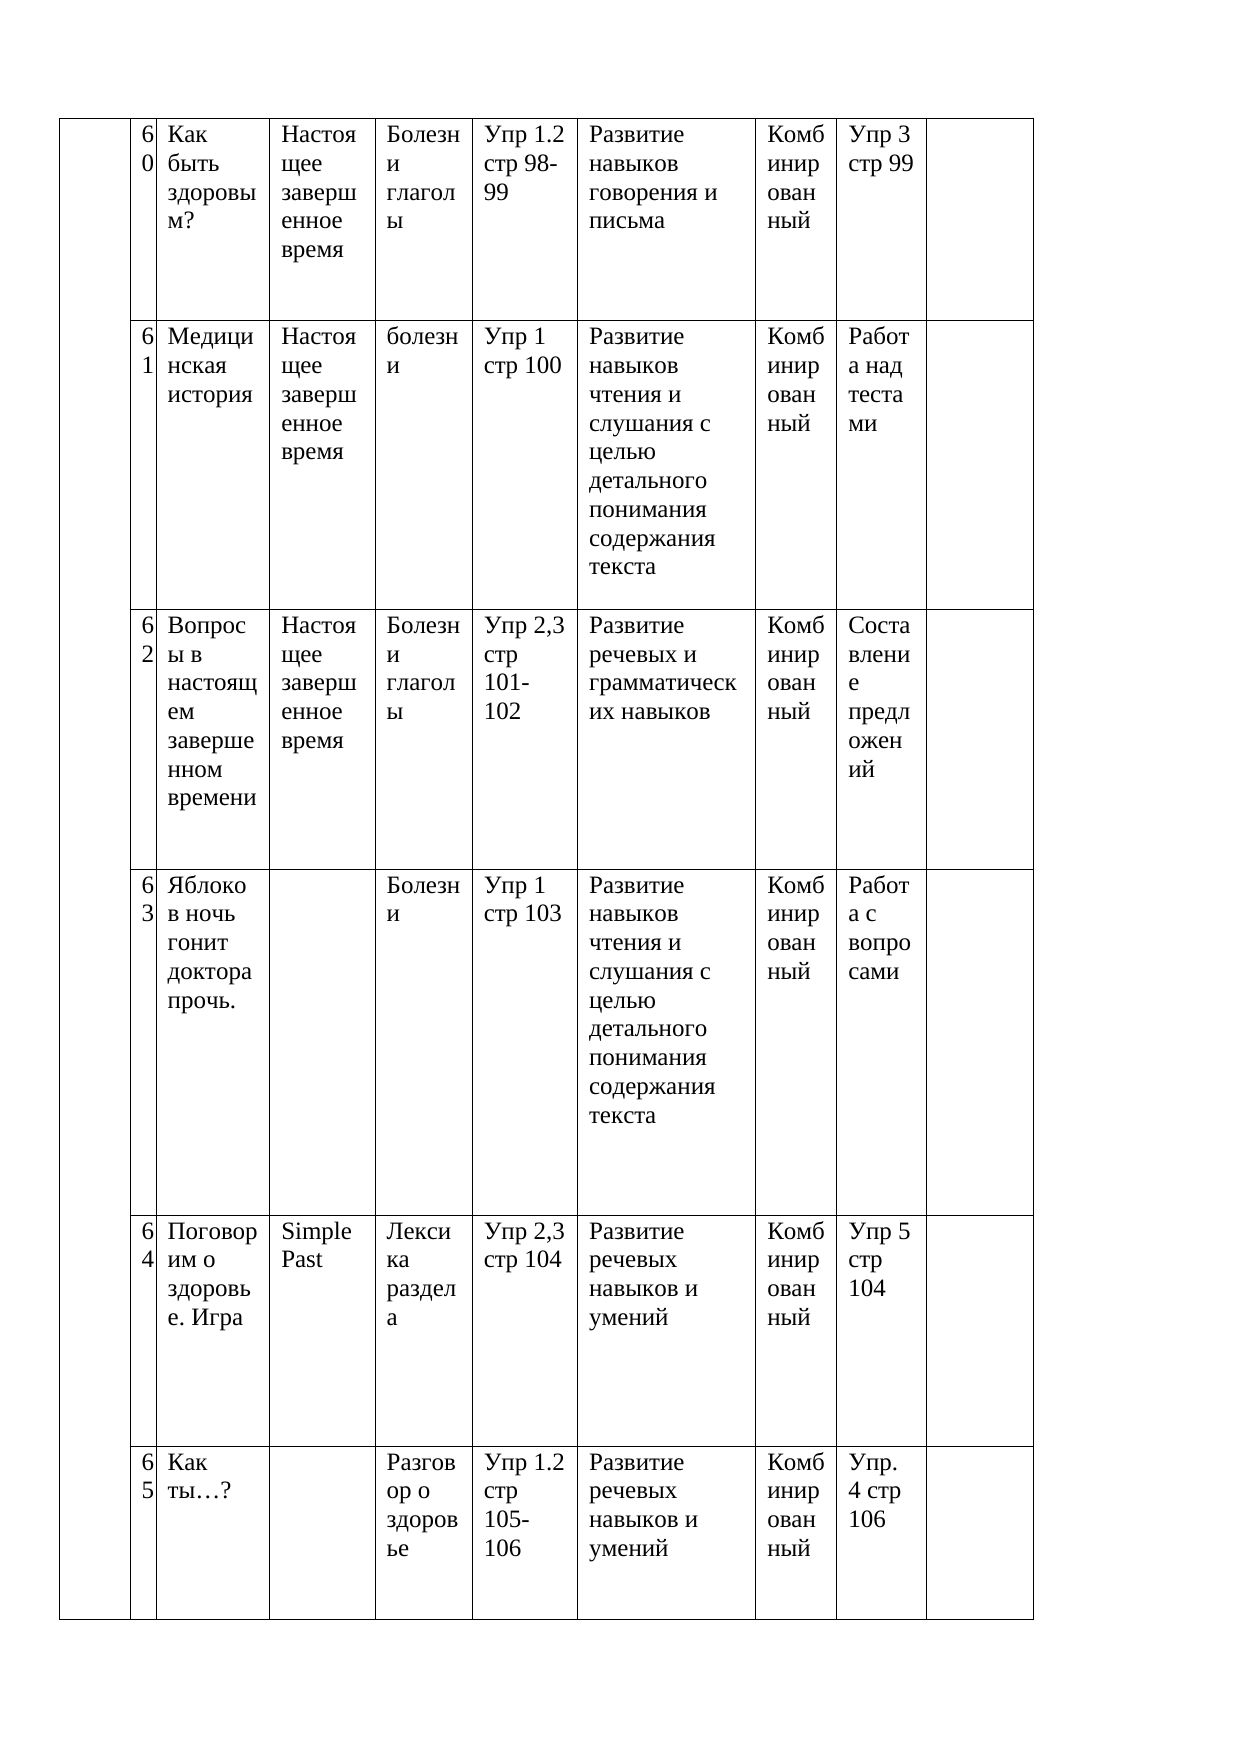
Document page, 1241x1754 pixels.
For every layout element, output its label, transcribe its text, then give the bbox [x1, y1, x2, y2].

table_cell 63 [131, 870, 156, 1215]
table_cell 62 [131, 610, 156, 869]
table_cell Упр 5 стр 104 [837, 1216, 926, 1446]
table_cell Комбинированный [756, 1216, 836, 1446]
table_cell Комбинированный [756, 1447, 836, 1619]
table_cell Развитие навыков чтения и слушания с целью детального понимания содержания текста [578, 321, 755, 609]
table_cell Упр 2,3 стр 104 [473, 1216, 577, 1446]
table_cell [927, 119, 1033, 320]
table_cell Развитие навыков говорения и письма [578, 119, 755, 320]
table_cell Настоящее завершенное время [270, 610, 375, 869]
table_cell Simple Past [270, 1216, 375, 1446]
table_cell Упр 2,3 стр 101-102 [473, 610, 577, 869]
table_cell Вопросы в настоящем завершенном времени [157, 610, 269, 869]
table_cell Комбинированный [756, 119, 836, 320]
table_cell Комбинированный [756, 870, 836, 1215]
table_cell Работа с вопросами [837, 870, 926, 1215]
table_cell 61 [131, 321, 156, 609]
table_cell Комбинированный [756, 321, 836, 609]
table_cell [927, 1447, 1033, 1619]
table_cell Разговор о здоровье [376, 1447, 472, 1619]
table_cell болезни [376, 321, 472, 609]
table_cell Упр 3 стр 99 [837, 119, 926, 320]
table_cell [927, 610, 1033, 869]
table_cell [927, 1216, 1033, 1446]
table_cell Комбинированный [756, 610, 836, 869]
table_cell Болезни [376, 870, 472, 1215]
table_cell Упр 1 стр 103 [473, 870, 577, 1215]
table_cell 65 [131, 1447, 156, 1619]
table_cell Упр. 4 стр 106 [837, 1447, 926, 1619]
table_cell Болезни глаголы [376, 119, 472, 320]
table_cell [578, 1447, 755, 1619]
table_cell Настоящее завершенное время [270, 119, 375, 320]
table_cell Развитие речевых и грамматических навыков [578, 610, 755, 869]
table_cell Упр 1 стр 100 [473, 321, 577, 609]
table_cell Лексика раздела [376, 1216, 472, 1446]
table_cell Упр 1.2 стр 105-106 [473, 1447, 577, 1619]
table_cell Болезни глаголы [376, 610, 472, 869]
table_cell Составление предложений [837, 610, 926, 869]
table_cell [927, 321, 1033, 609]
table_cell 64 [131, 1216, 156, 1446]
table_cell [927, 870, 1033, 1215]
table_cell 60 [131, 119, 156, 320]
table_cell Развитие речевых навыков и умений [578, 1216, 755, 1446]
table_cell Развитие навыков чтения и слушания с целью детального понимания содержания текста [578, 870, 755, 1215]
table_cell [270, 870, 375, 1215]
table_cell Настоящее завершенное время [270, 321, 375, 609]
table_cell Яблоко в ночь гонит доктора прочь. [157, 870, 269, 1215]
table_cell Медицинская история [157, 321, 269, 609]
table_cell Поговорим о здоровье. Игра [157, 1216, 269, 1446]
table_cell Как ты…? [157, 1447, 269, 1619]
table_cell Как быть здоровым? [157, 119, 269, 320]
table_cell Работа над тестами [837, 321, 926, 609]
table_cell [270, 1447, 375, 1619]
table_cell Упр 1.2 стр 98-99 [473, 119, 577, 320]
